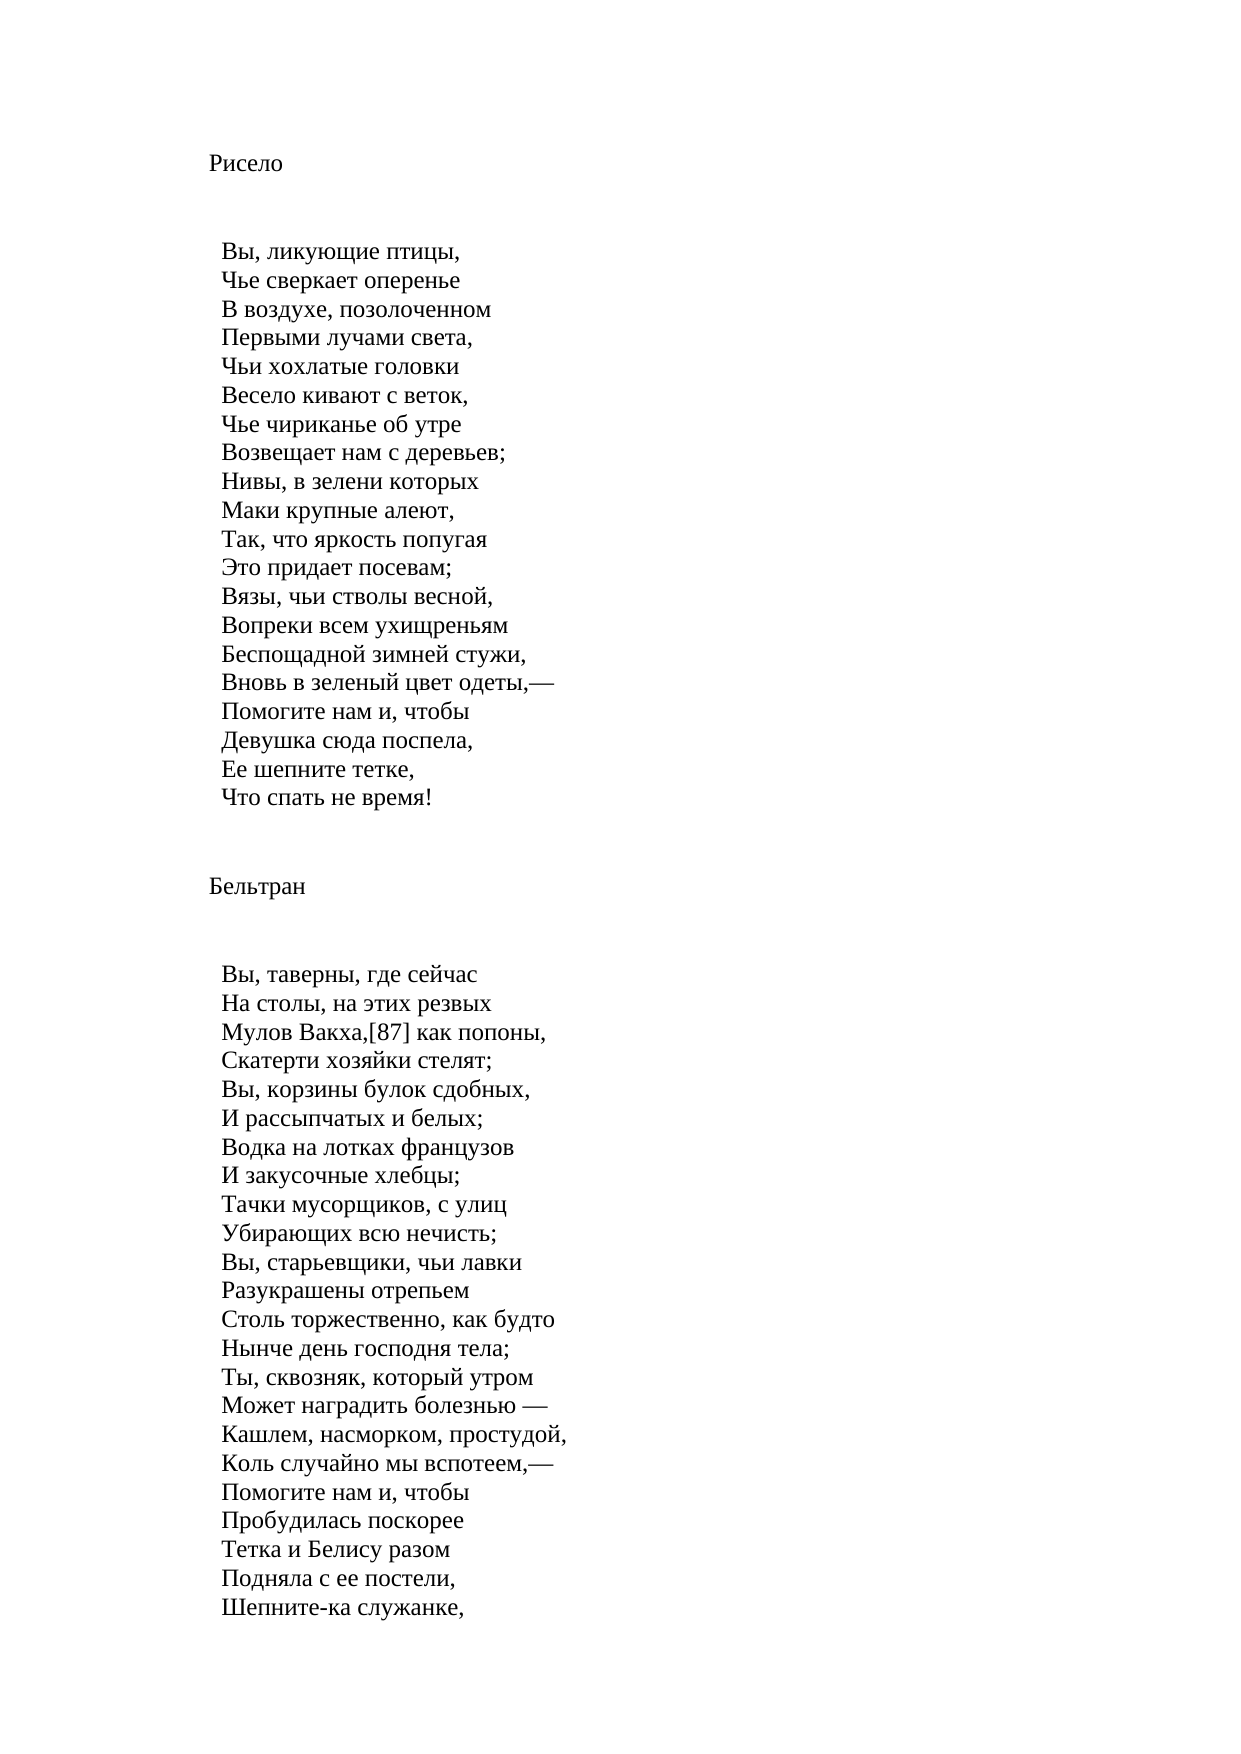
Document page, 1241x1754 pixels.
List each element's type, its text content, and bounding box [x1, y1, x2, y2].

text Нынче день господня тела; [177, 1333, 1152, 1362]
text Что спать не время! [177, 782, 1152, 811]
text Водка на лотках французов [177, 1132, 1152, 1160]
text Девушка сюда поспела, [177, 725, 1152, 754]
text Вы, старьевщики, чьи лавки [177, 1247, 1152, 1275]
text Вновь в зеленый цвет одеты,— [177, 667, 1152, 696]
text Вы, корзины булок сдобных, [177, 1074, 1152, 1103]
text Ты, сквозняк, который утром [177, 1362, 1152, 1390]
text Разукрашены отрепьем [177, 1275, 1152, 1304]
text Шепните-ка служанке, [177, 1592, 1152, 1620]
text Нивы, в зелени которых [177, 466, 1152, 495]
text Вязы, чьи стволы весной, [177, 581, 1152, 610]
text Так, что яркость попугая [177, 524, 1152, 552]
text Первыми лучами света, [177, 322, 1152, 351]
text Мулов Вакха,[87] как попоны, [177, 1017, 1152, 1045]
text В воздухе, позолоченном [177, 294, 1152, 322]
text Рисело [177, 148, 1152, 177]
text Помогите нам и, чтобы [177, 696, 1152, 725]
text Вопреки всем ухищреньям [177, 610, 1152, 639]
text Вы, таверны, где сейчас [177, 959, 1152, 988]
text Подняла с ее постели, [177, 1563, 1152, 1592]
text Чьи хохлатые головки [177, 351, 1152, 380]
text Это придает посевам; [177, 552, 1152, 581]
text Весело кивают с веток, [177, 380, 1152, 409]
text Бельтран [177, 871, 1152, 899]
text Пробудилась поскорее [177, 1505, 1152, 1534]
text Может наградить болезнью — [177, 1390, 1152, 1419]
text Чье чириканье об утре [177, 409, 1152, 437]
text Кашлем, насморком, простудой, [177, 1419, 1152, 1448]
text Беспощадной зимней стужи, [177, 639, 1152, 667]
text Чье сверкает оперенье [177, 265, 1152, 294]
text Скатерти хозяйки стелят; [177, 1045, 1152, 1074]
text Столь торжественно, как будто [177, 1304, 1152, 1333]
text Коль случайно мы вспотеем,— [177, 1448, 1152, 1477]
text И рассыпчатых и белых; [177, 1103, 1152, 1132]
text Убирающих всю нечисть; [177, 1218, 1152, 1247]
text Возвещает нам с деревьев; [177, 437, 1152, 466]
text На столы, на этих резвых [177, 988, 1152, 1017]
text Тачки мусорщиков, с улиц [177, 1189, 1152, 1218]
text Тетка и Белису разом [177, 1534, 1152, 1563]
text Вы, ликующие птицы, [177, 236, 1152, 265]
text Помогите нам и, чтобы [177, 1477, 1152, 1505]
text Маки крупные алеют, [177, 495, 1152, 524]
text И закусочные хлебцы; [177, 1160, 1152, 1189]
text Ее шепните тетке, [177, 754, 1152, 782]
